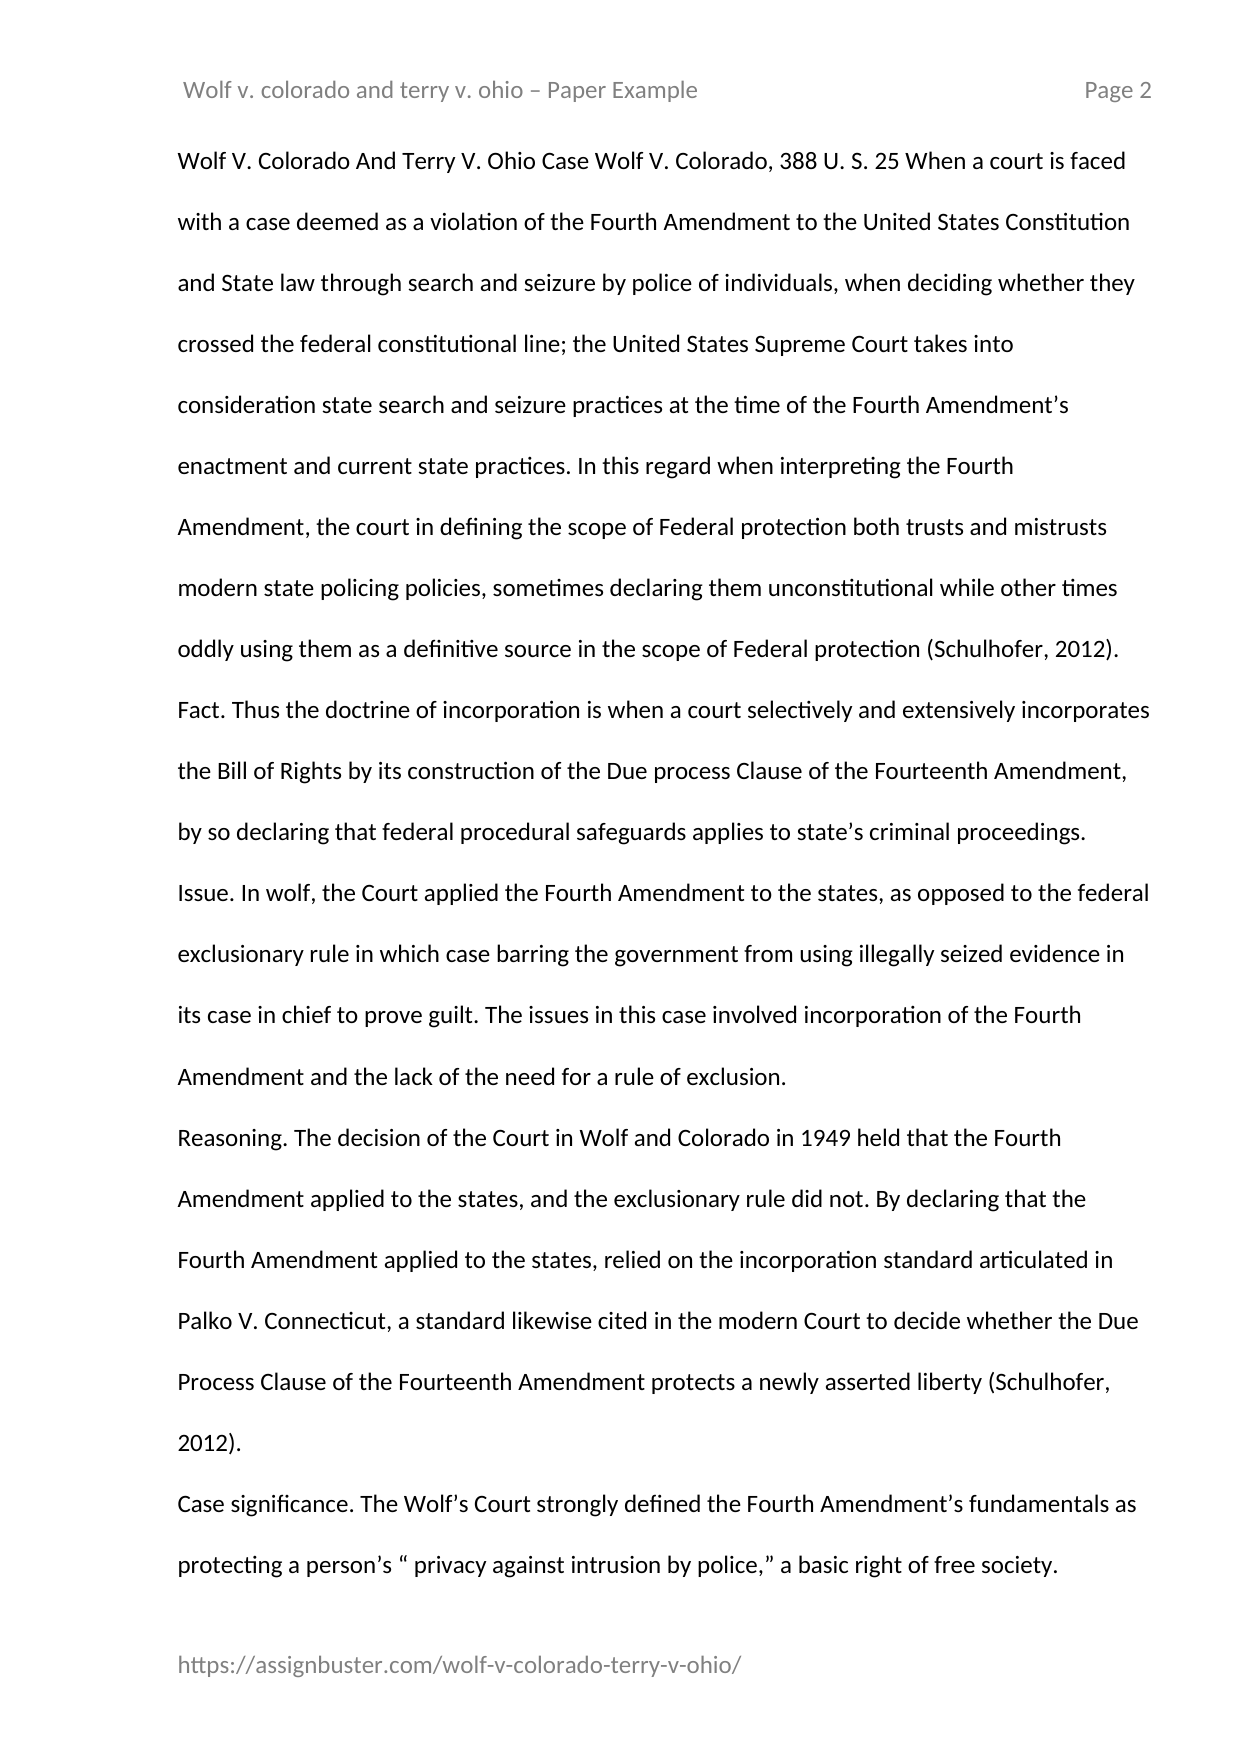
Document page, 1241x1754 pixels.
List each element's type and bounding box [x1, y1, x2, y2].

text [177, 145, 1152, 1579]
